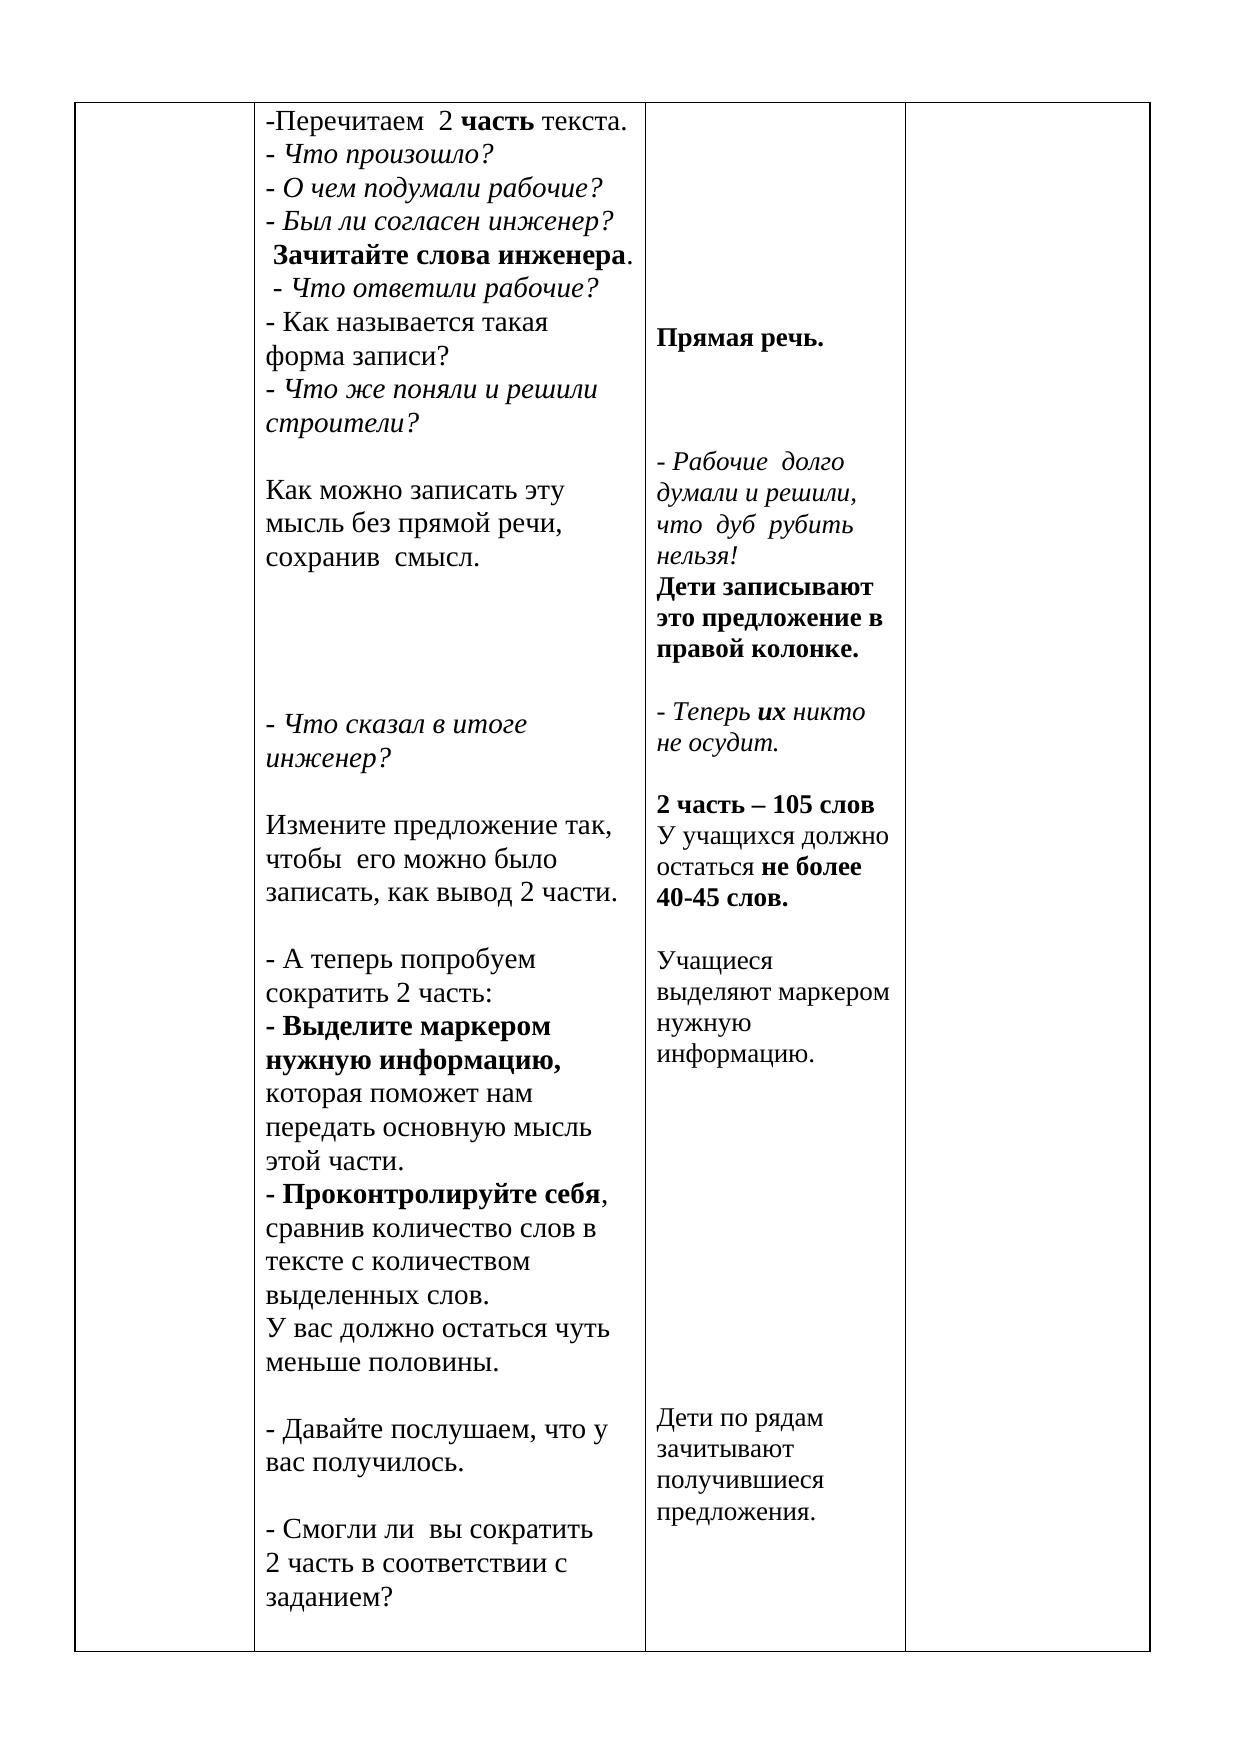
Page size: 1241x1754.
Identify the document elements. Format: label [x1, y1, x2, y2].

table_cell [76, 103, 254, 1651]
table_cell [255, 103, 645, 1651]
table_cell [906, 103, 1149, 1651]
table_cell [646, 103, 905, 1651]
